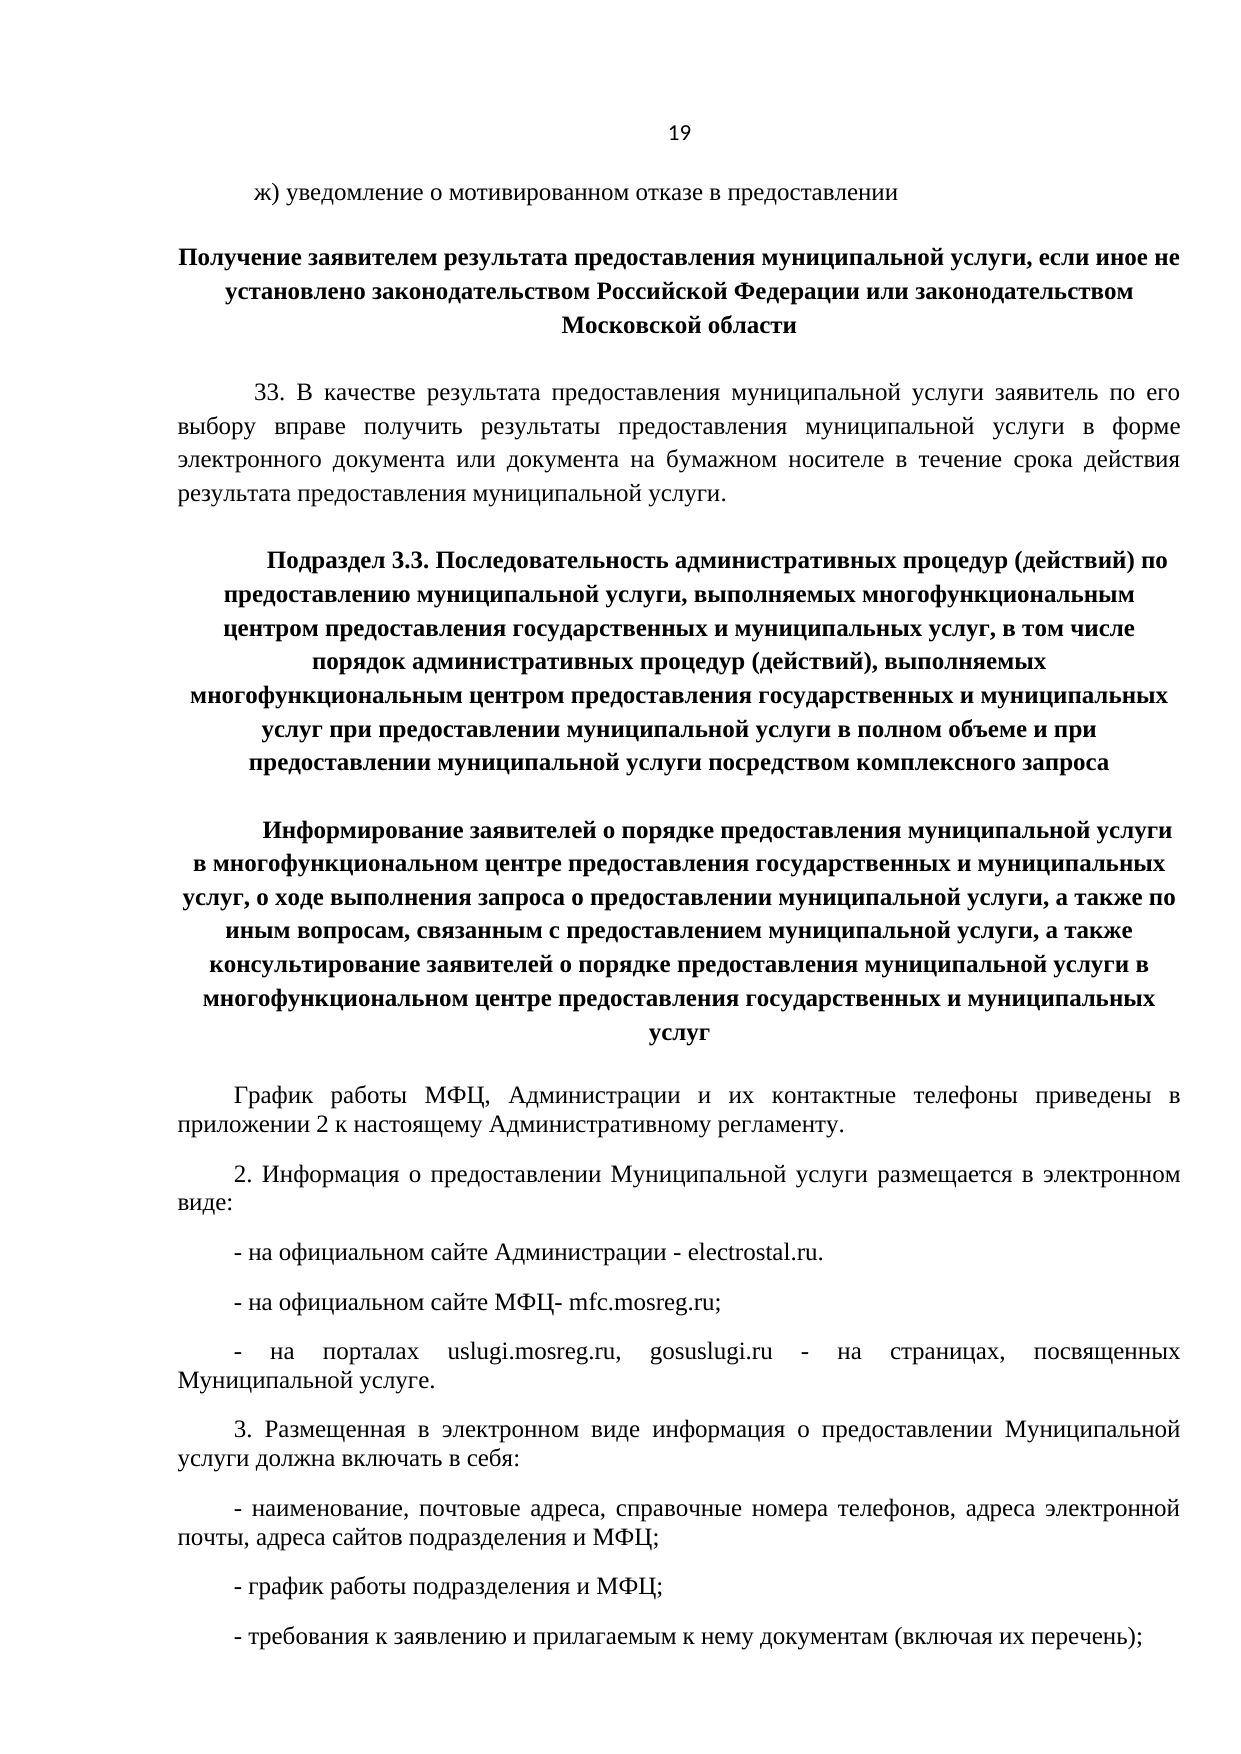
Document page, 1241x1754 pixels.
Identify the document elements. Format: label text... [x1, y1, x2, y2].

text - на порталах uslugi.mosreg.ru, gosuslugi.ru - на страницах, посвященных Муниципальной услуге. [177, 1336, 1181, 1394]
text Получение заявителем результата предоставления муниципальной услуги, если иное не установлено законодательством Российской Федерации или законодательством Московской области [177, 239, 1181, 340]
text Информирование заявителей о порядке предоставления муниципальной услуги в многофункциональном центре предоставления государственных и муниципальных услуг, о ходе выполнения запроса о предоставлении муниципальной услуги, а также по иным вопросам, связанным с предоставлением муниципальной услуги, а также консультирование заявителей о порядке предоставления муниципальной услуги в многофункциональном центре предоставления государственных и муниципальных услуг [177, 811, 1181, 1047]
text - на официальном сайте МФЦ- mfc.mosreg.ru; [177, 1287, 1181, 1315]
text 2. Информация о предоставлении Муниципальной услуги размещается в электронном виде: [177, 1159, 1181, 1216]
text 33. В качестве результата предоставления муниципальной услуги заявитель по его выбору вправе получить результаты предоставления муниципальной услуги в форме электронного документа или документа на бумажном носителе в течение срока действия результата предоставления муниципальной услуги. [177, 374, 1181, 508]
text График работы МФЦ, Администрации и их контактные телефоны приведены в приложении 2 к настоящему Административному регламенту. [177, 1080, 1181, 1138]
text - на официальном сайте Администрации - electrostal.ru. [177, 1237, 1181, 1266]
text - требования к заявлению и прилагаемым к нему документам (включая их перечень); [177, 1621, 1181, 1649]
text ж) уведомление о мотивированном отказе в предоставлении [177, 174, 1181, 208]
text - график работы подразделения и МФЦ; [177, 1571, 1181, 1600]
text 3. Размещенная в электронном виде информация о предоставлении Муниципальной услуги должна включать в себя: [177, 1414, 1181, 1472]
text - наименование, почтовые адреса, справочные номера телефонов, адреса электронной почты, адреса сайтов подразделения и МФЦ; [177, 1493, 1181, 1550]
text Подраздел 3.3. Последовательность административных процедур (действий) по предоставлению муниципальной услуги, выполняемых многофункциональным центром предоставления государственных и муниципальных услуг, в том числе порядок административных процедур (действий), выполняемых многофункциональным центром предоставления государственных и муниципальных услуг при предоставлении муниципальной услуги в полном объеме и при предоставлении муниципальной услуги посредством комплексного запроса [177, 542, 1181, 777]
